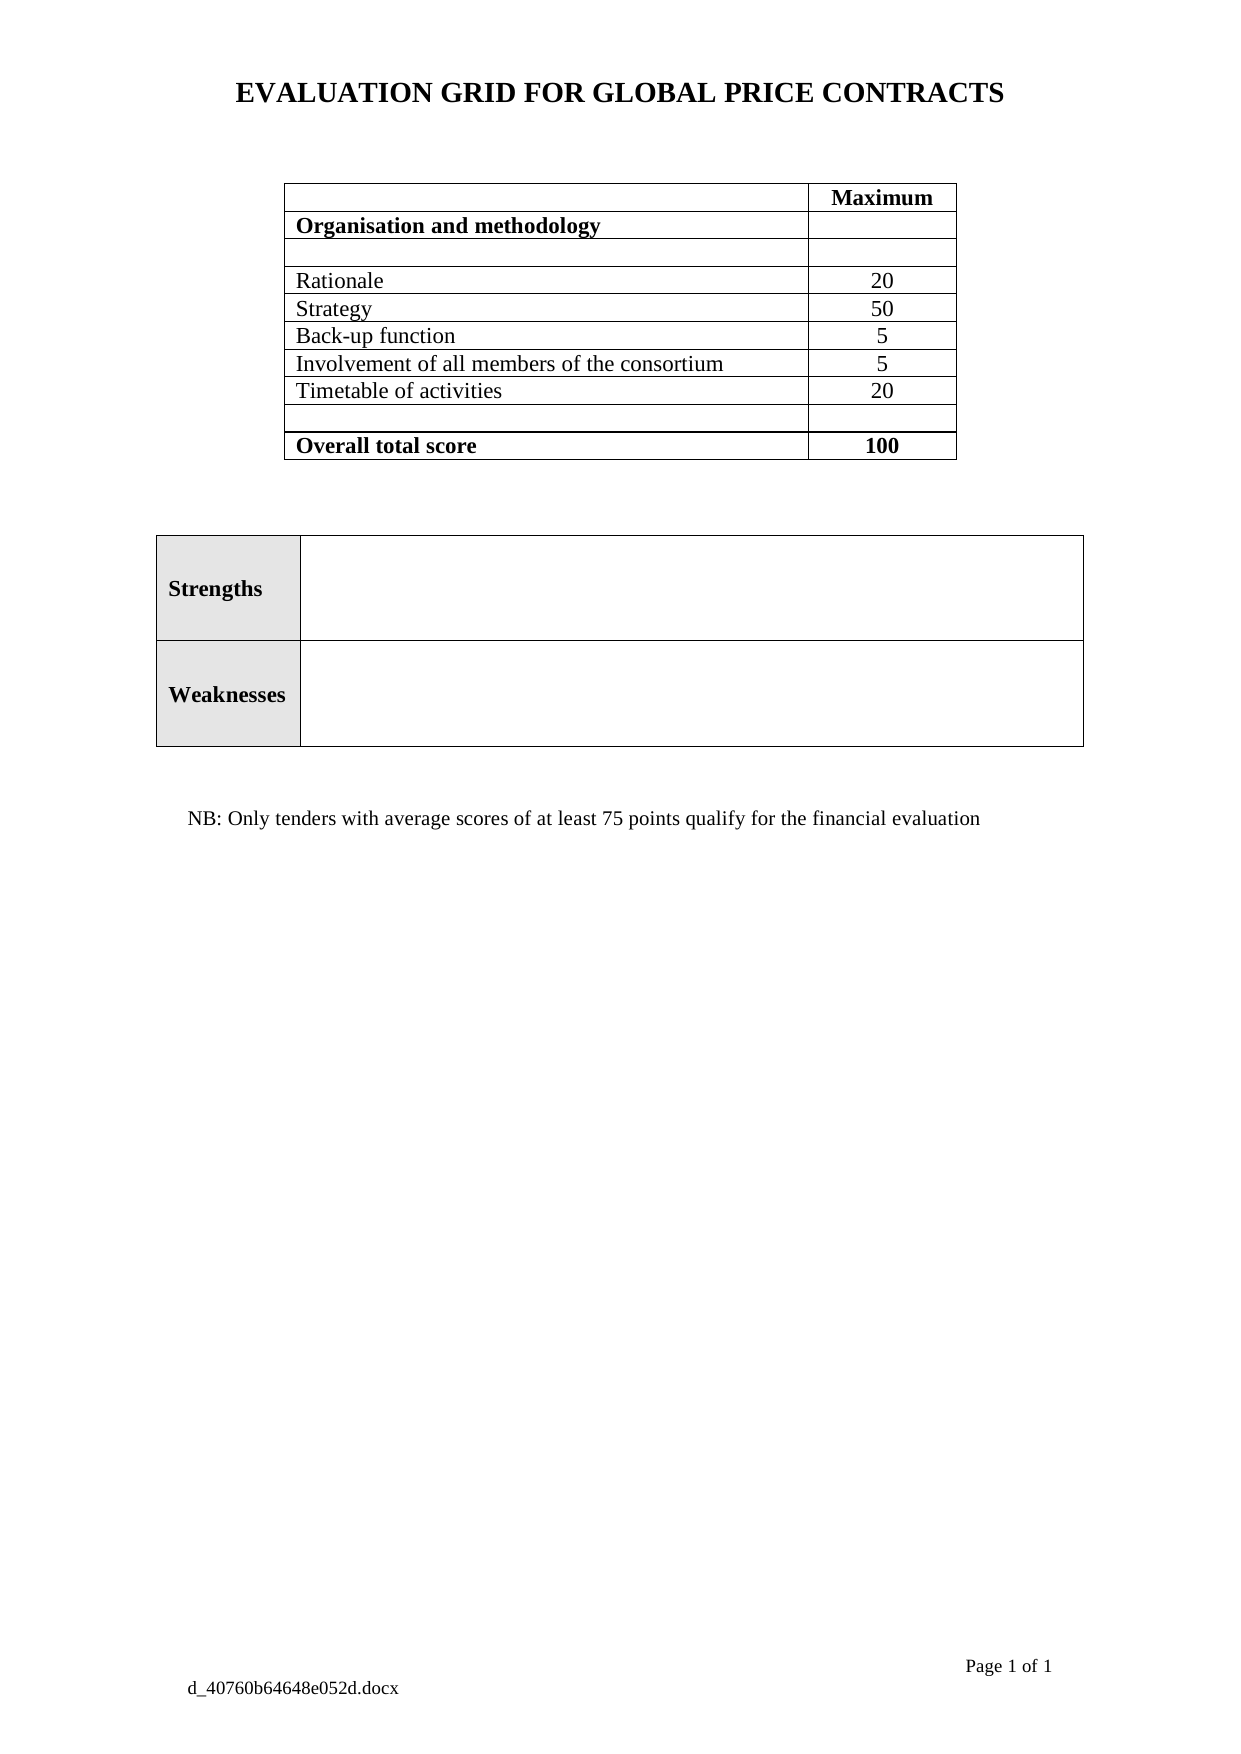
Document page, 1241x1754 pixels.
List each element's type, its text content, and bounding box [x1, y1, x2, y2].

table_cell [301, 641, 1083, 746]
table_cell [285, 239, 808, 266]
table_cell 5 [809, 350, 956, 376]
table_cell [809, 405, 956, 431]
table_cell Rationale [285, 267, 808, 293]
table_header Strengths [157, 536, 300, 640]
table_cell Timetable of activities [285, 377, 808, 404]
table_header Maximum [809, 184, 956, 211]
table_cell 20 [809, 377, 956, 404]
text NB: Only tenders with average scores of at least 75 points qualify for the financial evaluation [187, 805, 1053, 829]
table_header [285, 184, 808, 211]
table_cell 20 [809, 267, 956, 293]
table_cell Involvement of all members of the consortium [285, 350, 808, 376]
table_cell Weaknesses [157, 641, 300, 746]
table_header [301, 536, 1083, 640]
table_cell Strategy [285, 294, 808, 321]
table_cell 100 [809, 433, 956, 459]
table_cell [809, 239, 956, 266]
table_cell Back-up function [285, 322, 808, 348]
table_cell 5 [809, 322, 956, 348]
table_cell [285, 405, 808, 431]
table_cell Organisation and methodology [285, 212, 808, 238]
table_cell Overall total score [285, 433, 808, 459]
table_cell 50 [809, 294, 956, 321]
table_cell [809, 212, 956, 238]
